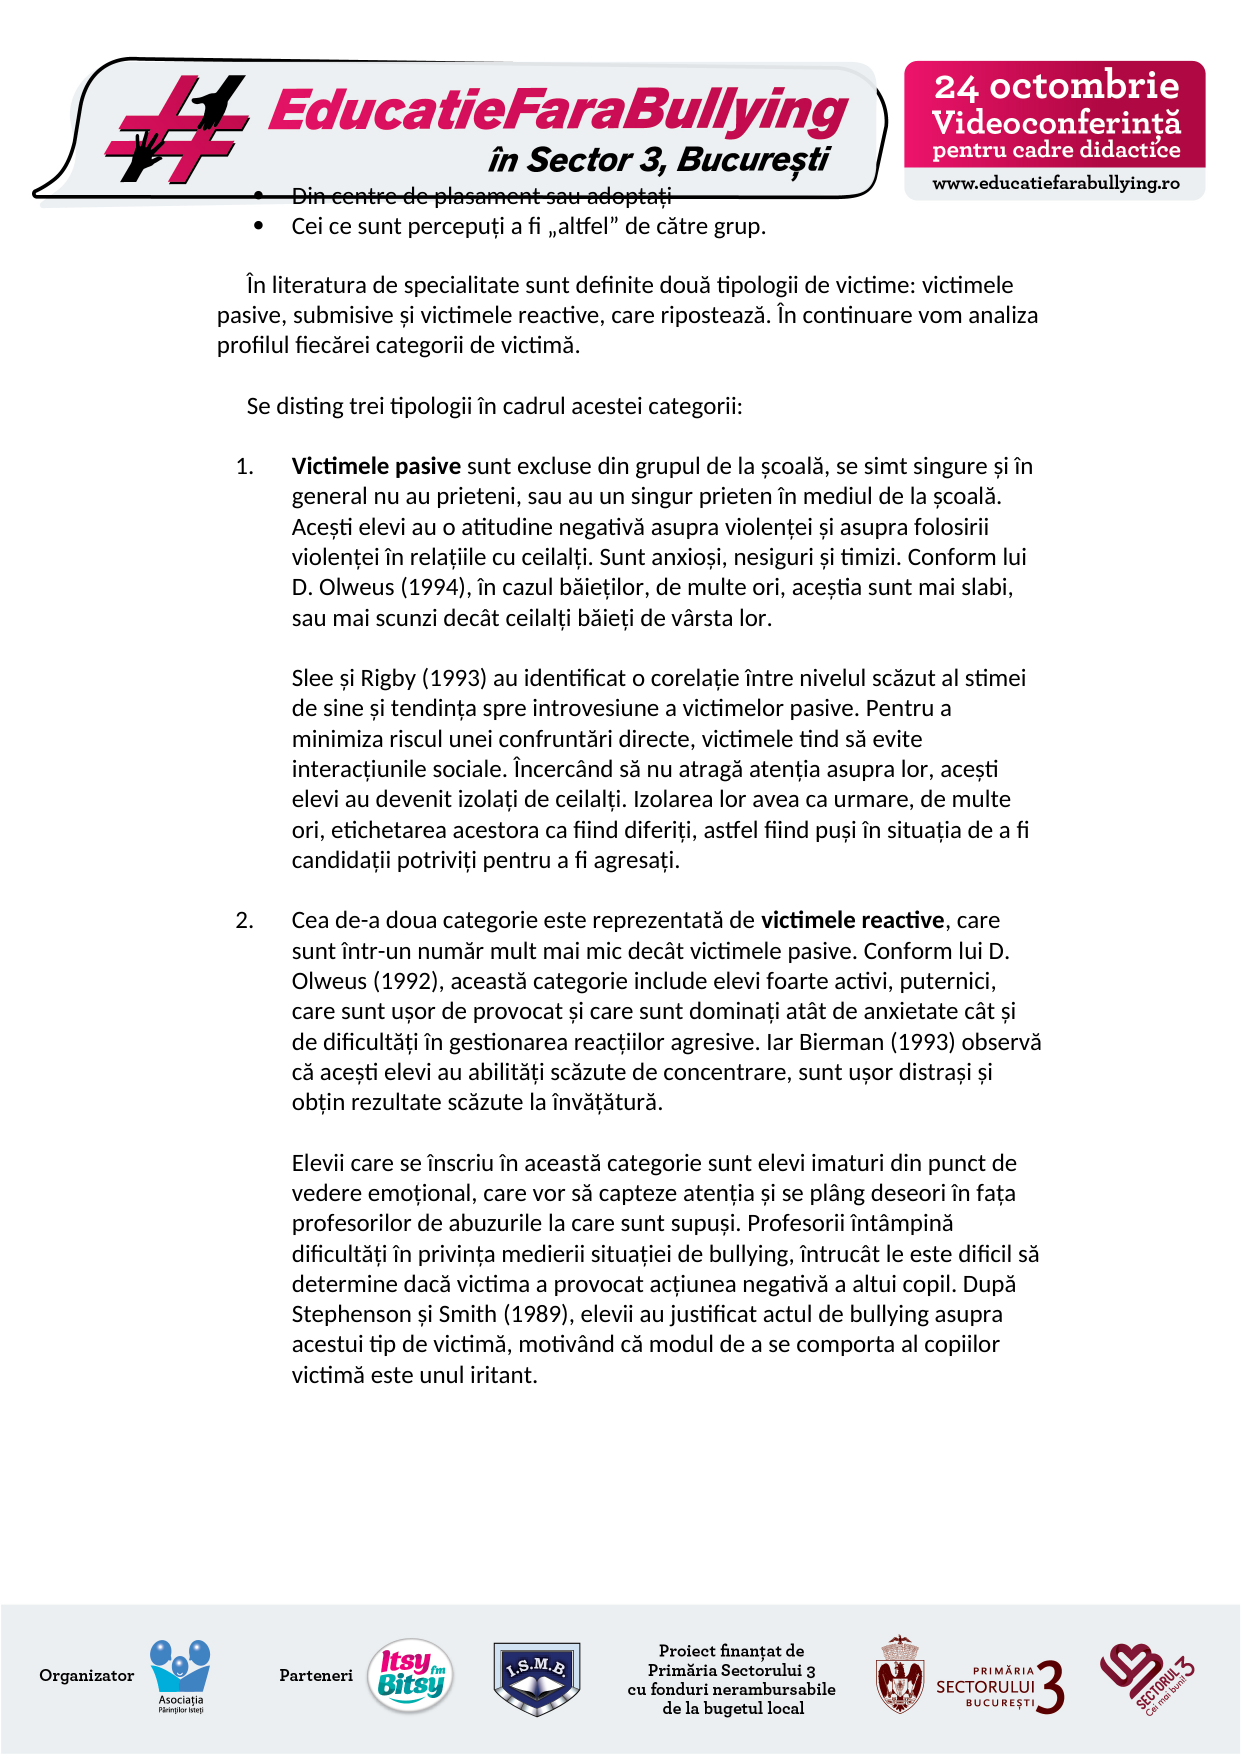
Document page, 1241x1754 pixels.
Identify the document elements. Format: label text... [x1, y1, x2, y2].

picture [0, 0, 1241, 1754]
list Din centre de plasament sau adoptați [254, 180, 1046, 210]
list Cea de-a doua categorie este reprezentată de victimele reactive, care sunt într-un număr mult mai mic decât victimele pasive. Conform lui D. Olweus (1992), această categorie include elevi foarte activi, puternici, care sunt ușor de provocat și care sunt dominați atât de anxietate cât și de dificultăți în gestionarea reacțiilor agresive. Iar Bierman (1993) observă că acești elevi au abilități scăzute de concentrare, sunt ușor distrași și obțin rezultate scăzute la învățătură. [254, 905, 1046, 1117]
list Elevii care se înscriu în această categorie sunt elevi imaturi din punct de vedere emoțional, care vor să capteze atenția și se plâng deseori în fața profesorilor de abuzurile la care sunt supuși. Profesorii întâmpină dificultăți în privința medierii situației de bullying, întrucât le este dificil să determine dacă victima a provocat acțiunea negativă a altui copil. După Stephenson și Smith (1989), elevii au justificat actul de bullying asupra acestui tip de victimă, motivând că modul de a se comporta al copiilor victimă este unul iritant. [292, 1147, 1046, 1389]
list Victimele pasive sunt excluse din grupul de la școală, se simt singure și în general nu au prieteni, sau au un singur prieten în mediul de la școală. Acești elevi au o atitudine negativă asupra violenței și asupra folosirii violenței în relațiile cu ceilalți. Sunt anxioși, nesiguri și timizi. Conform lui D. Olweus (1994), în cazul băieților, de multe ori, aceștia sunt mai slabi, sau mai scunzi decât ceilalți băieți de vârsta lor. [254, 451, 1046, 632]
text În literatura de specialitate sunt definite două tipologii de victime: victimele pasive, submisive și victimele reactive, care ripostează. În continuare vom analiza profilul fiecărei categorii de victimă. [217, 269, 1046, 360]
list Slee și Rigby (1993) au identificat o corelație între nivelul scăzut al stimei de sine și tendința spre introvesiune a victimelor pasive. Pentru a minimiza riscul unei confruntări directe, victimele tind să evite interacțiunile sociale. Încercând să nu atragă atenția asupra lor, acești elevi au devenit izolați de ceilalți. Izolarea lor avea ca urmare, de multe ori, etichetarea acestora ca fiind diferiți, astfel fiind puși în situația de a fi candidații potriviți pentru a fi agresați. [292, 662, 1046, 874]
list Cei ce sunt percepuți a fi „altfel” de către grup. [254, 210, 1046, 241]
text Se disting trei tipologii în cadrul acestei categorii: [217, 390, 1046, 420]
